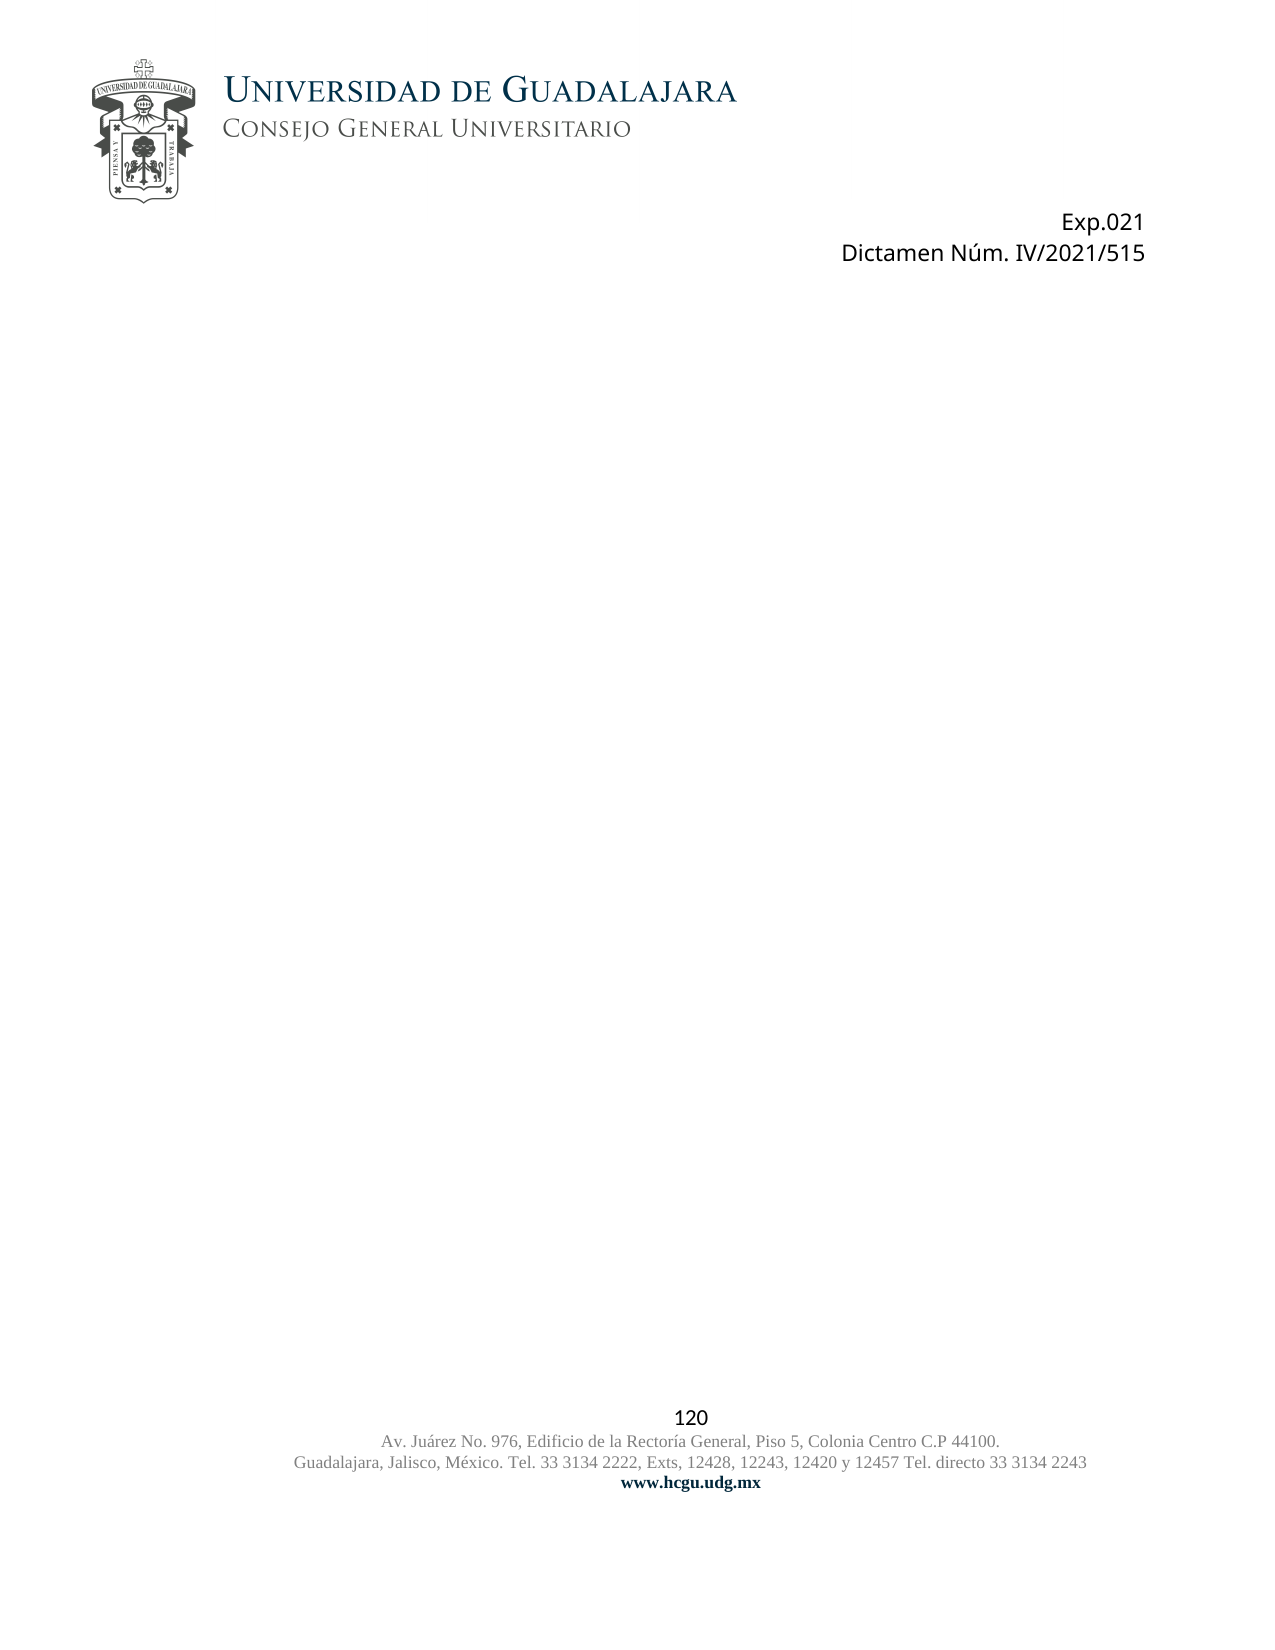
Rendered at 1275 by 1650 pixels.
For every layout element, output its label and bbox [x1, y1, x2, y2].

picture [3, 0, 1275, 223]
